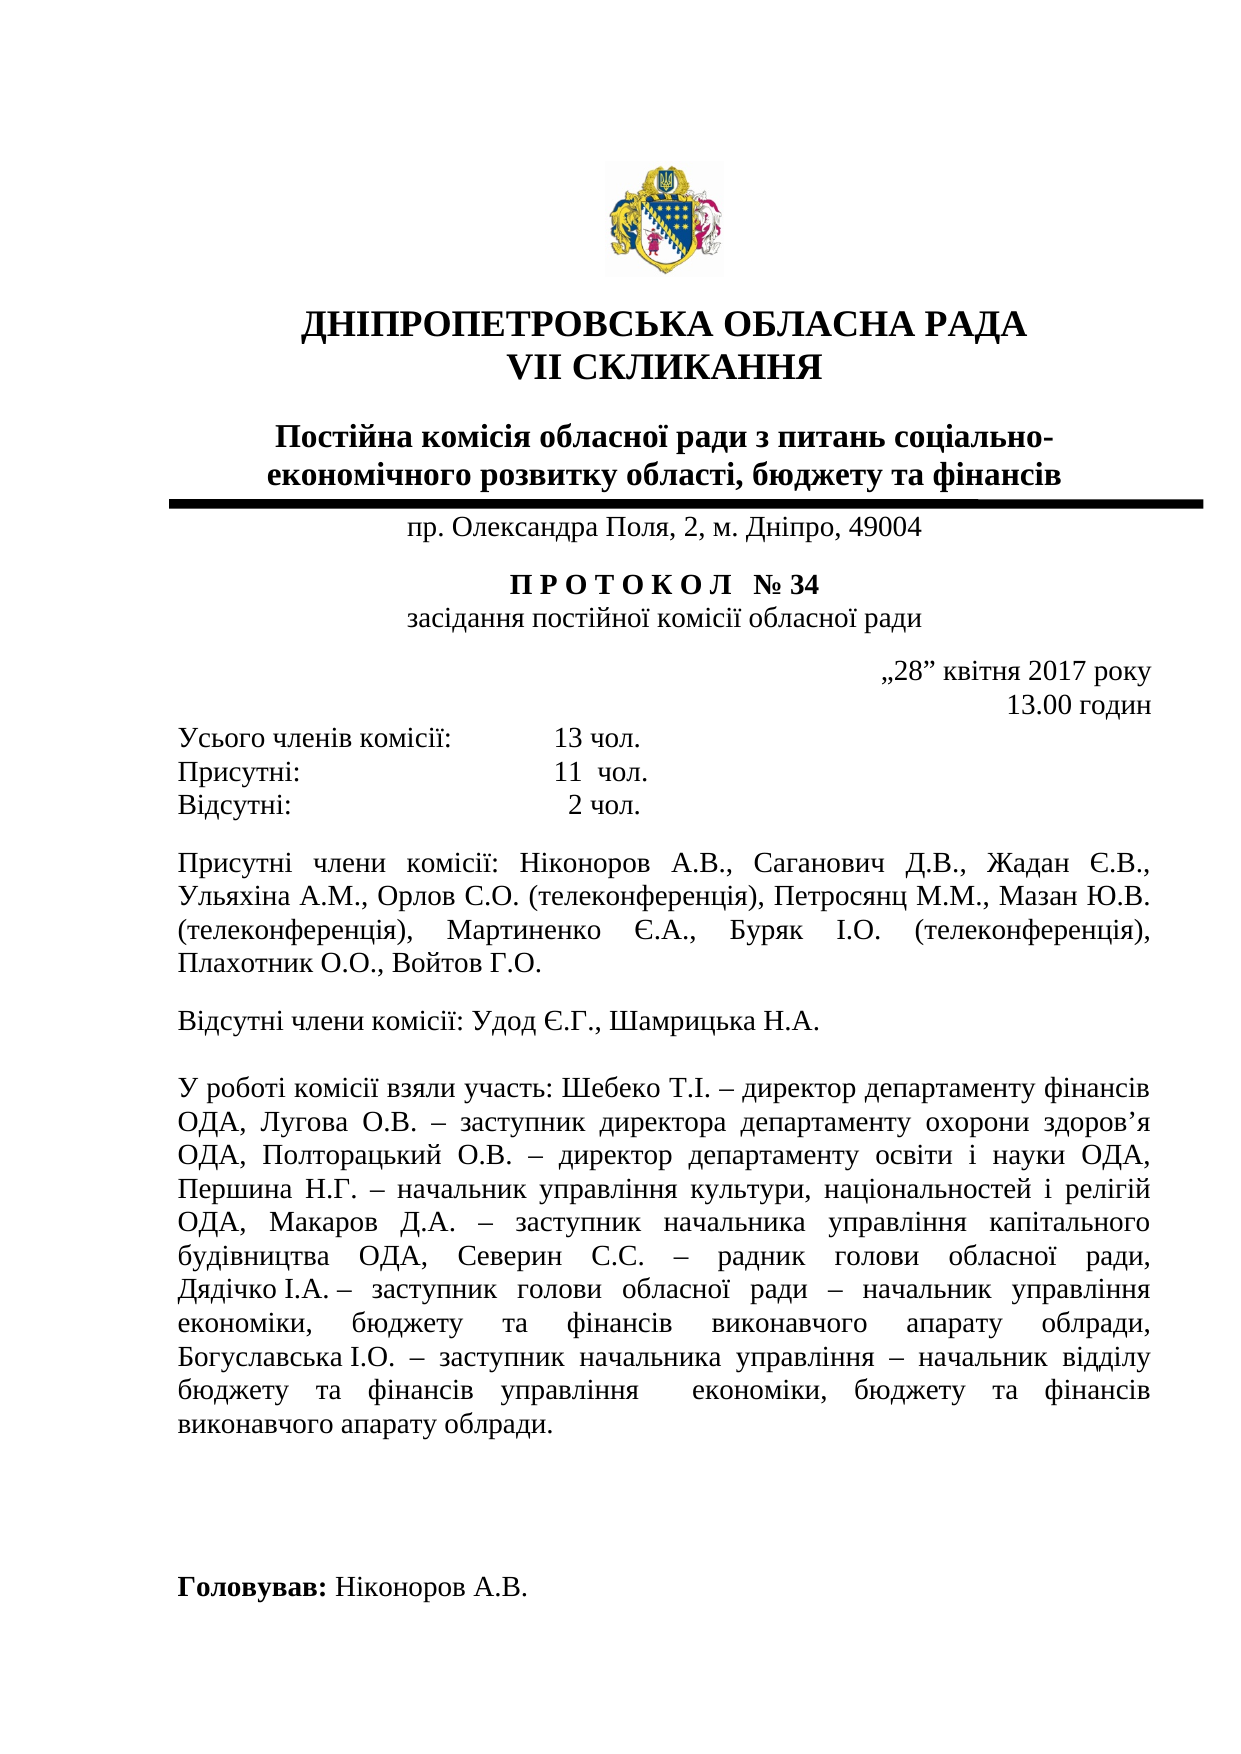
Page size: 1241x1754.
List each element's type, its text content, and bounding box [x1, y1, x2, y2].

text Головував: Ніконоров А.В. [177, 1569, 1152, 1603]
text 13.00 годин [177, 687, 1152, 720]
text засідання постійної комісії обласної ради [177, 601, 1152, 634]
text Відсутні: 2 чол. [177, 787, 1152, 821]
title П Р О Т О К О Л № 34 [177, 567, 1152, 601]
text ДНІПРОПЕТРОВСЬКА ОБЛАСНА РАДА [177, 301, 1152, 344]
text Присутні члени комісії: Ніконоров А.В., Саганович Д.В., Жадан Є.В., Ульяхіна А.М., Орлов С.О. (телеконференція), Петросянц М.М., Мазан Ю.В. (телеконференція), Мартиненко Є.А., Буряк І.О. (телеконференція), Плахотник О.О., Войтов Г.О. [177, 845, 1152, 979]
text Усього членів комісії: 13 чол. [177, 720, 1152, 754]
text Відсутні члени комісії: Удод Є.Г., Шамрицька Н.А. [177, 1003, 1152, 1037]
text пр. Олександра Поля, 2, м. Дніпро, 49004 [177, 509, 1152, 543]
text „28” квітня 2017 року [177, 653, 1152, 687]
text У роботі комісії взяли участь: Шебеко Т.І. – директор департаменту фінансів ОДА, Лугова О.В. – заступник директора департаменту охорони здоров’я ОДА, Полторацький О.В. – директор департаменту освіти і науки ОДА, Першина Н.Г. – начальник управління культури, національностей і релігій ОДА, Макаров Д.А. – заступник начальника управління капітального будівництва ОДА, Северин С.С. – радник голови обласної ради, Дядічко І.А. – заступник голови обласної ради – начальник управління економіки, бюджету та фінансів виконавчого апарату облради, Богуславська І.О. – заступник начальника управління – начальник відділу бюджету та фінансів управління економіки, бюджету та фінансів виконавчого апарату облради. [177, 1070, 1152, 1439]
picture [605, 161, 724, 277]
text VIІ СКЛИКАННЯ [177, 344, 1152, 387]
text Присутні: 11 чол. [177, 754, 1152, 787]
text Постійна комісія обласної ради з питань соціально-економічного розвитку області, бюджету та фінансів [177, 416, 1152, 493]
